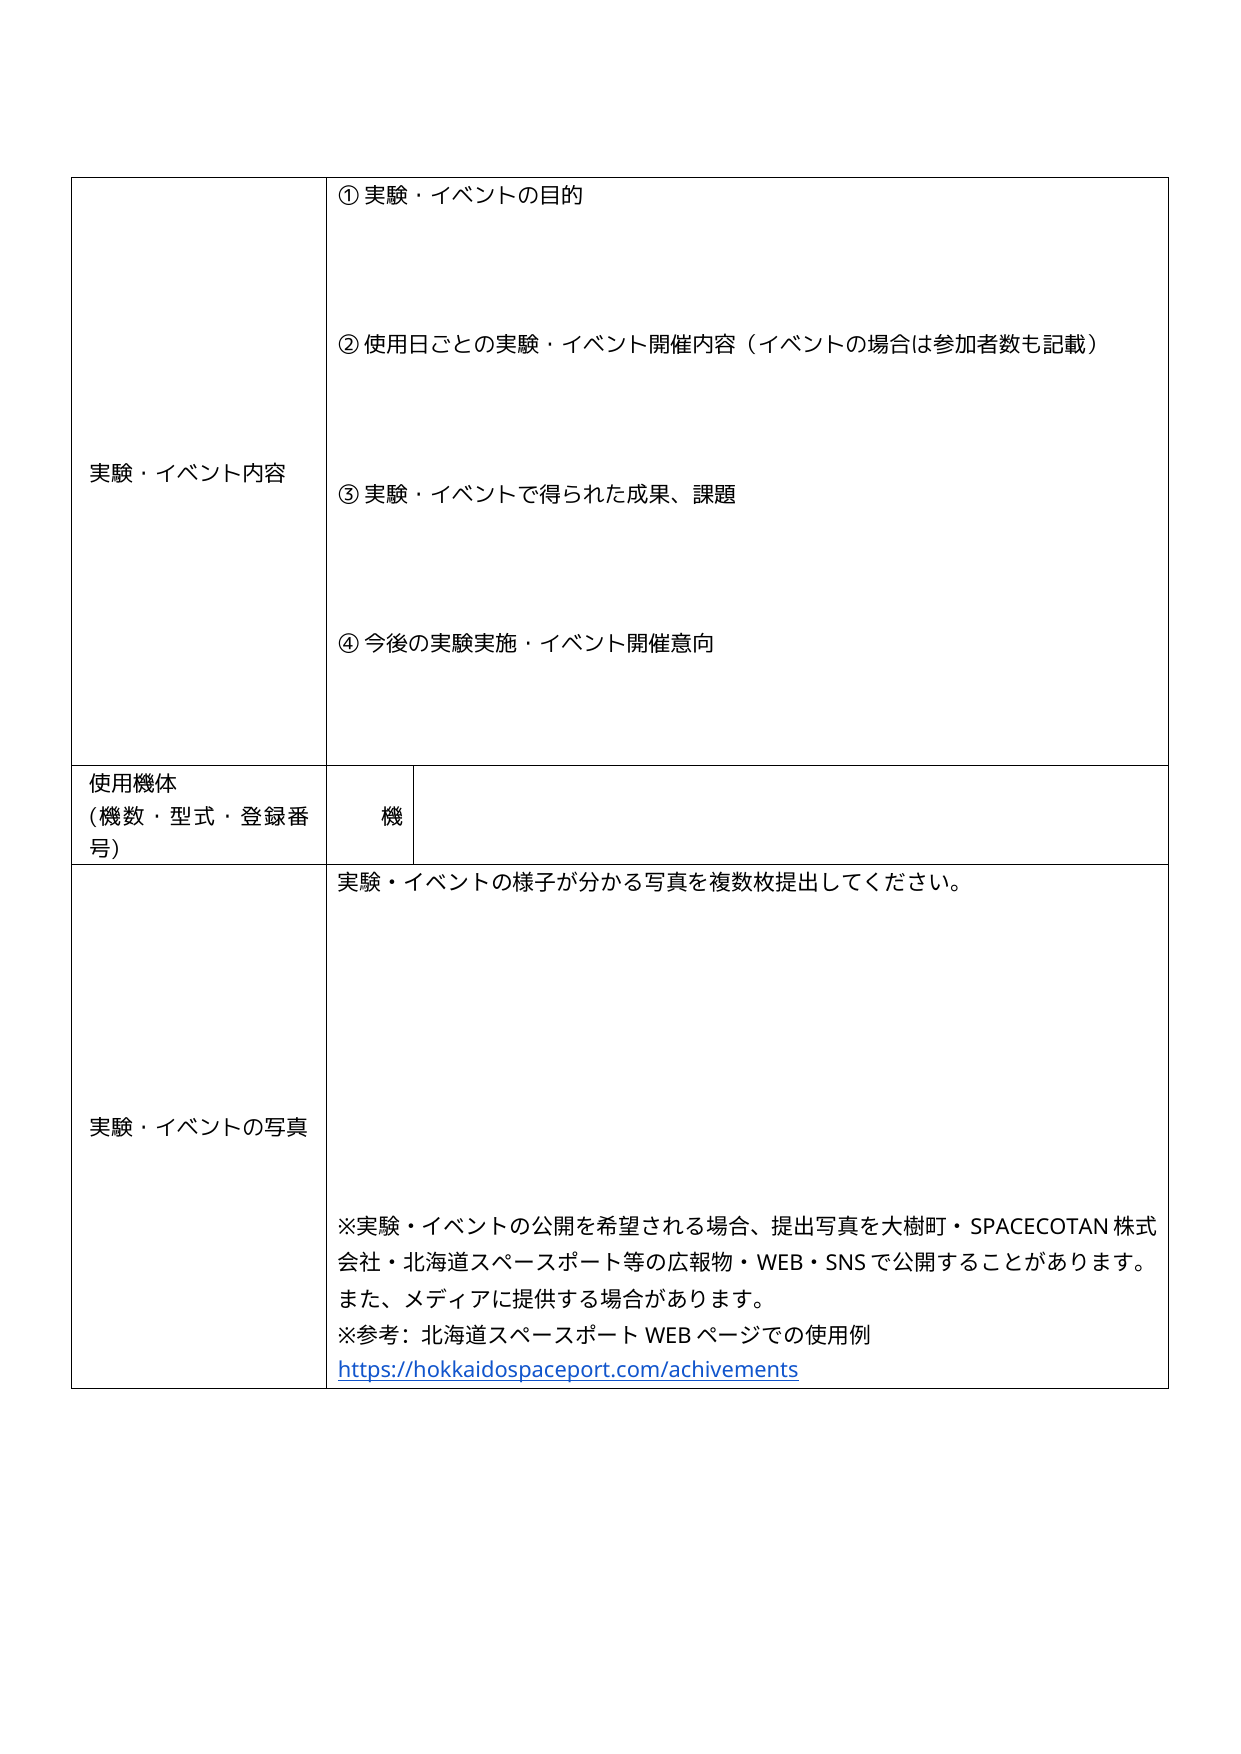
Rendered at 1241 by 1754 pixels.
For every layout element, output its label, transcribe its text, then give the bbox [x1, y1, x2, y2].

table_cell 実験・イベントの写真 [72, 865, 326, 1388]
table_cell ①実験・イベントの目的 ②使用日ごとの実験・イベント開催内容（イベントの場合は参加者数も記載） ③実験・イベントで得られた成果、課題 ④今後の実験実施・イベント開催意向 [327, 178, 1168, 765]
table_cell 実験・イベント内容 [72, 178, 326, 765]
table_cell [414, 766, 1168, 864]
table_cell 機 [327, 766, 413, 864]
table_cell 使用機体 (機数・型式・登録番号) [72, 766, 326, 864]
table_cell 実験・イベントの様子が分かる写真を複数枚提出してください。 ※実験・イベントの公開を希望される場合、提出写真を大樹町・SPACECOTAN株式会社・北海道スペースポート等の広報物・WEB・SNSで公開することがあります。また、メディアに提供する場合があります。 ※参考：北海道スペースポートWEBページでの使用例 https://hokkaidospaceport.com/achivements [327, 865, 1168, 1388]
